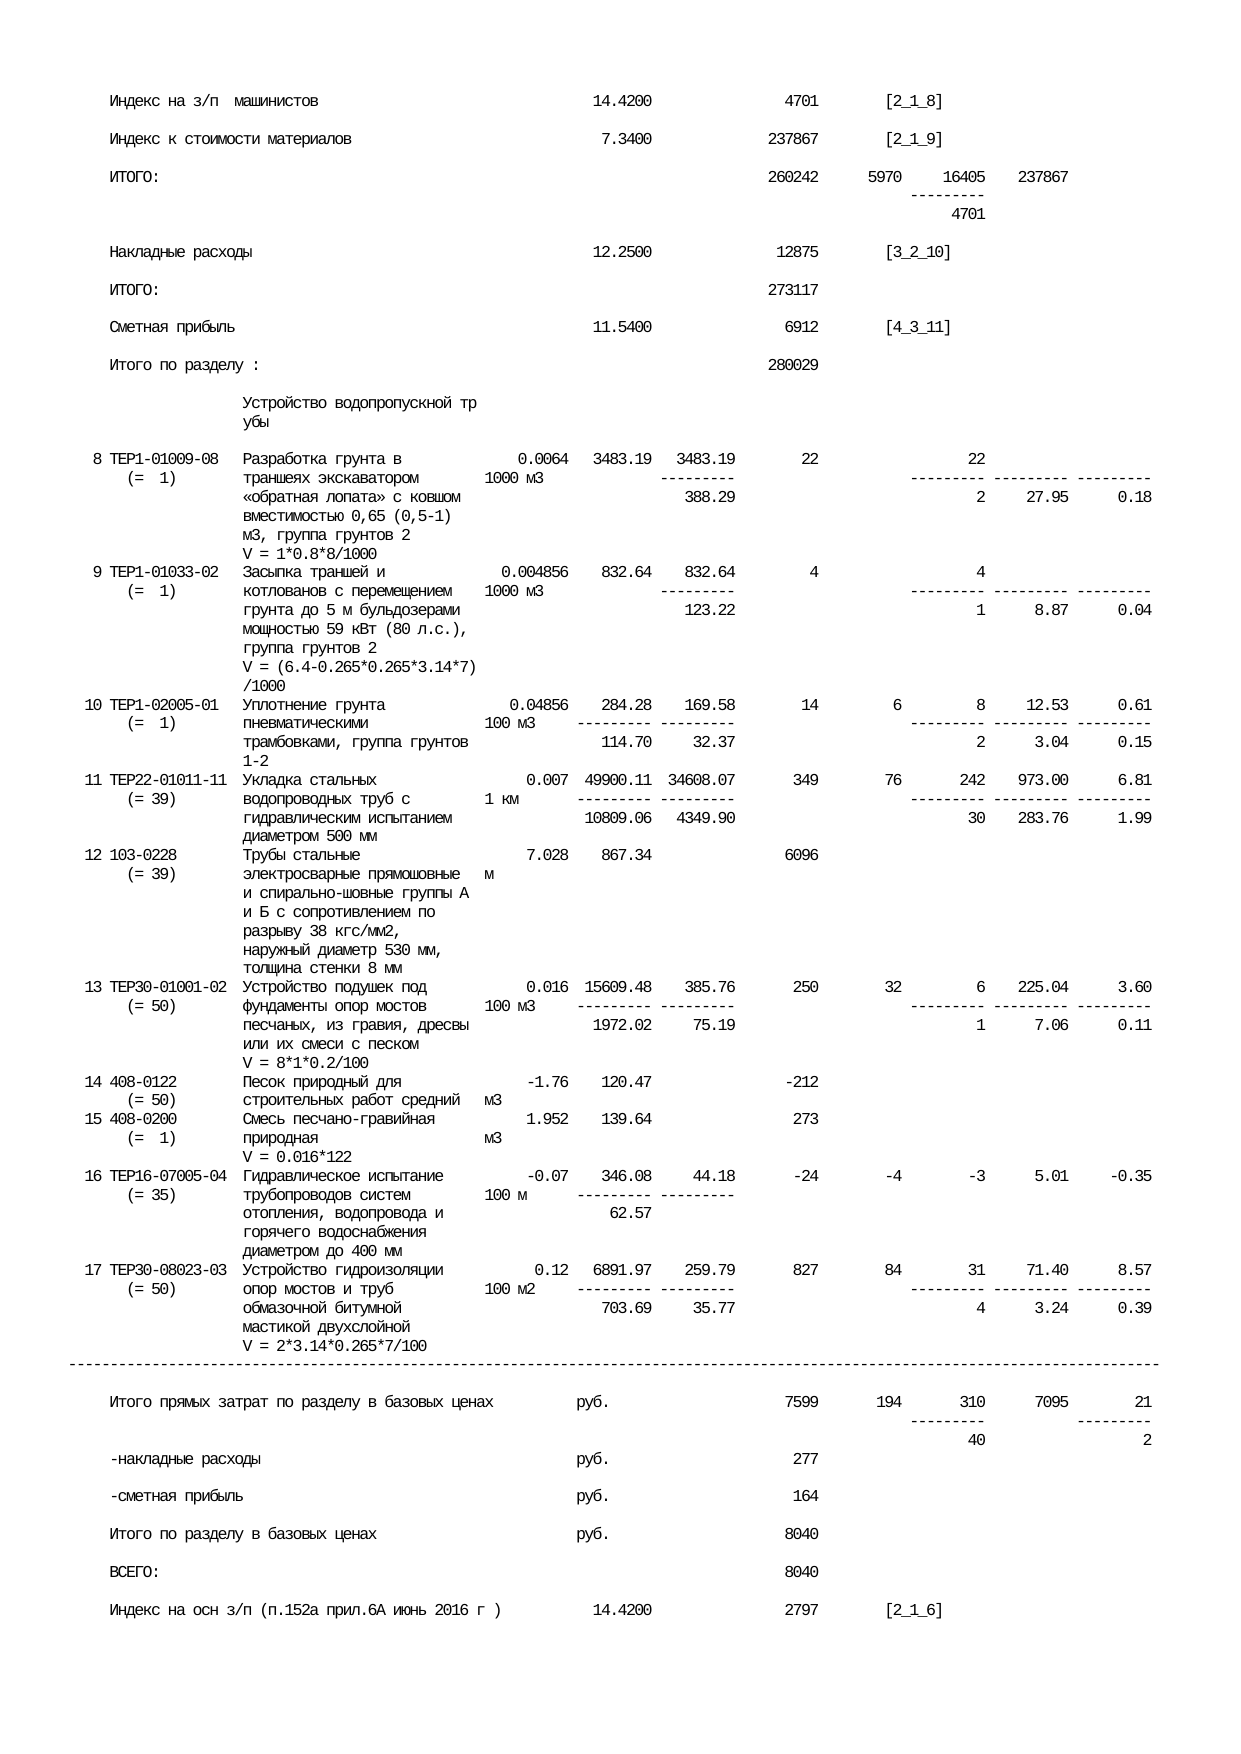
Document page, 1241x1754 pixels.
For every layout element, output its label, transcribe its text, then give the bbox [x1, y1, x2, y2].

text наружный диаметр 530 мм, [59, 941, 1196, 960]
text V = 2*3.14*0.265*7/100 [59, 1337, 1196, 1356]
text мастикой двухслойной [59, 1318, 1196, 1337]
text диаметром 500 мм [59, 828, 1196, 847]
text V = 1*0.8*8/1000 [59, 545, 1196, 564]
text мощностью 59 кВт (80 л.с.), [59, 621, 1196, 639]
text (= 50) строительных работ средний м3 [59, 1092, 1196, 1111]
text горячего водоснабжения [59, 1224, 1196, 1243]
text ----------------------------------------------------------------------------------------------------------------------------------- [59, 1356, 1196, 1375]
text 11 ТЕР22-01011-11 Укладка стальных 0.007 49900.11 34608.07 349 76 242 973.00 6.81 [59, 771, 1196, 790]
text Итого по разделу в базовых ценах руб. 8040 [59, 1526, 1196, 1544]
text V = (6.4-0.265*0.265*3.14*7) [59, 658, 1196, 677]
text V = 0.016*122 [59, 1148, 1196, 1167]
text вместимостью 0,65 (0,5-1) [59, 507, 1196, 526]
text и спирально-шовные группы А [59, 884, 1196, 903]
text 12 103-0228 Трубы стальные 7.028 867.34 6096 [59, 847, 1196, 866]
text 1-2 [59, 753, 1196, 771]
text (= 1) пневматическими 100 м3 --------- --------- --------- --------- --------- [59, 715, 1196, 734]
text (= 50) фундаменты опор мостов 100 м3 --------- --------- --------- --------- --------- [59, 998, 1196, 1017]
text (= 35) трубопроводов систем 100 м --------- --------- [59, 1186, 1196, 1205]
text разрыву 38 кгс/мм2, [59, 922, 1196, 941]
text ИТОГО: 260242 5970 16405 237867 [59, 168, 1196, 187]
text обмазочной битумной 703.69 35.77 4 3.24 0.39 [59, 1299, 1196, 1318]
text 4701 [59, 206, 1196, 225]
text Индекс на осн з/п (п.152а прил.6А июнь 2016 г ) 14.4200 2797 [2_1_6] [59, 1601, 1196, 1620]
text V = 8*1*0.2/100 [59, 1054, 1196, 1073]
text ВСЕГО: 8040 [59, 1563, 1196, 1582]
text песчаных, из гравия, дресвы 1972.02 75.19 1 7.06 0.11 [59, 1017, 1196, 1035]
text --------- --------- [59, 1412, 1196, 1431]
text Устройство водопропускной тр [59, 394, 1196, 413]
text -накладные расходы руб. 277 [59, 1450, 1196, 1469]
text Индекс к стоимости материалов 7.3400 237867 [2_1_9] [59, 130, 1196, 149]
text Индекс на з/п машинистов 14.4200 4701 [2_1_8] [59, 93, 1196, 112]
text Сметная прибыль 11.5400 6912 [4_3_11] [59, 319, 1196, 338]
text диаметром до 400 мм [59, 1243, 1196, 1262]
text (= 1) котлованов с перемещением 1000 м3 --------- --------- --------- --------- [59, 583, 1196, 602]
text (= 39) электросварные прямошовные м [59, 866, 1196, 884]
text Итого по разделу : 280029 [59, 357, 1196, 376]
text 16 ТЕР16-07005-04 Гидравлическое испытание -0.07 346.08 44.18 -24 -4 -3 5.01 -0.35 [59, 1167, 1196, 1186]
text гидравлическим испытанием 10809.06 4349.90 30 283.76 1.99 [59, 809, 1196, 828]
text толщина стенки 8 мм [59, 960, 1196, 979]
text 17 ТЕР30-08023-03 Устройство гидроизоляции 0.12 6891.97 259.79 827 84 31 71.40 8.57 [59, 1262, 1196, 1281]
text 10 ТЕР1-02005-01 Уплотнение грунта 0.04856 284.28 169.58 14 6 8 12.53 0.61 [59, 696, 1196, 715]
text 40 2 [59, 1431, 1196, 1450]
text трамбовками, группа грунтов 114.70 32.37 2 3.04 0.15 [59, 734, 1196, 753]
text Накладные расходы 12.2500 12875 [3_2_10] [59, 243, 1196, 262]
text (= 1) траншеях экскаватором 1000 м3 --------- --------- --------- --------- [59, 470, 1196, 489]
text Итого прямых затрат по разделу в базовых ценах руб. 7599 194 310 7095 21 [59, 1394, 1196, 1412]
text и Б с сопротивлением по [59, 903, 1196, 922]
text 9 ТЕР1-01033-02 Засыпка траншей и 0.004856 832.64 832.64 4 4 [59, 564, 1196, 583]
text ИТОГО: 273117 [59, 281, 1196, 300]
text 13 ТЕР30-01001-02 Устройство подушек под 0.016 15609.48 385.76 250 32 6 225.04 3.60 [59, 979, 1196, 998]
text группа грунтов 2 [59, 639, 1196, 658]
text (= 1) природная м3 [59, 1130, 1196, 1148]
text м3, группа грунтов 2 [59, 526, 1196, 545]
text 8 ТЕР1-01009-08 Разработка грунта в 0.0064 3483.19 3483.19 22 22 [59, 451, 1196, 470]
text 15 408-0200 Смесь песчано-гравийная 1.952 139.64 273 [59, 1111, 1196, 1130]
text отопления, водопровода и 62.57 [59, 1205, 1196, 1224]
text «обратная лопата» с ковшом 388.29 2 27.95 0.18 [59, 489, 1196, 507]
text (= 50) опор мостов и труб 100 м2 --------- --------- --------- --------- --------- [59, 1281, 1196, 1299]
text (= 39) водопроводных труб с 1 км --------- --------- --------- --------- --------- [59, 790, 1196, 809]
text -сметная прибыль руб. 164 [59, 1488, 1196, 1507]
text 14 408-0122 Песок природный для -1.76 120.47 -212 [59, 1073, 1196, 1092]
text /1000 [59, 677, 1196, 696]
text или их смеси с песком [59, 1035, 1196, 1054]
text грунта до 5 м бульдозерами 123.22 1 8.87 0.04 [59, 602, 1196, 621]
text убы [59, 413, 1196, 432]
text --------- [59, 187, 1196, 206]
